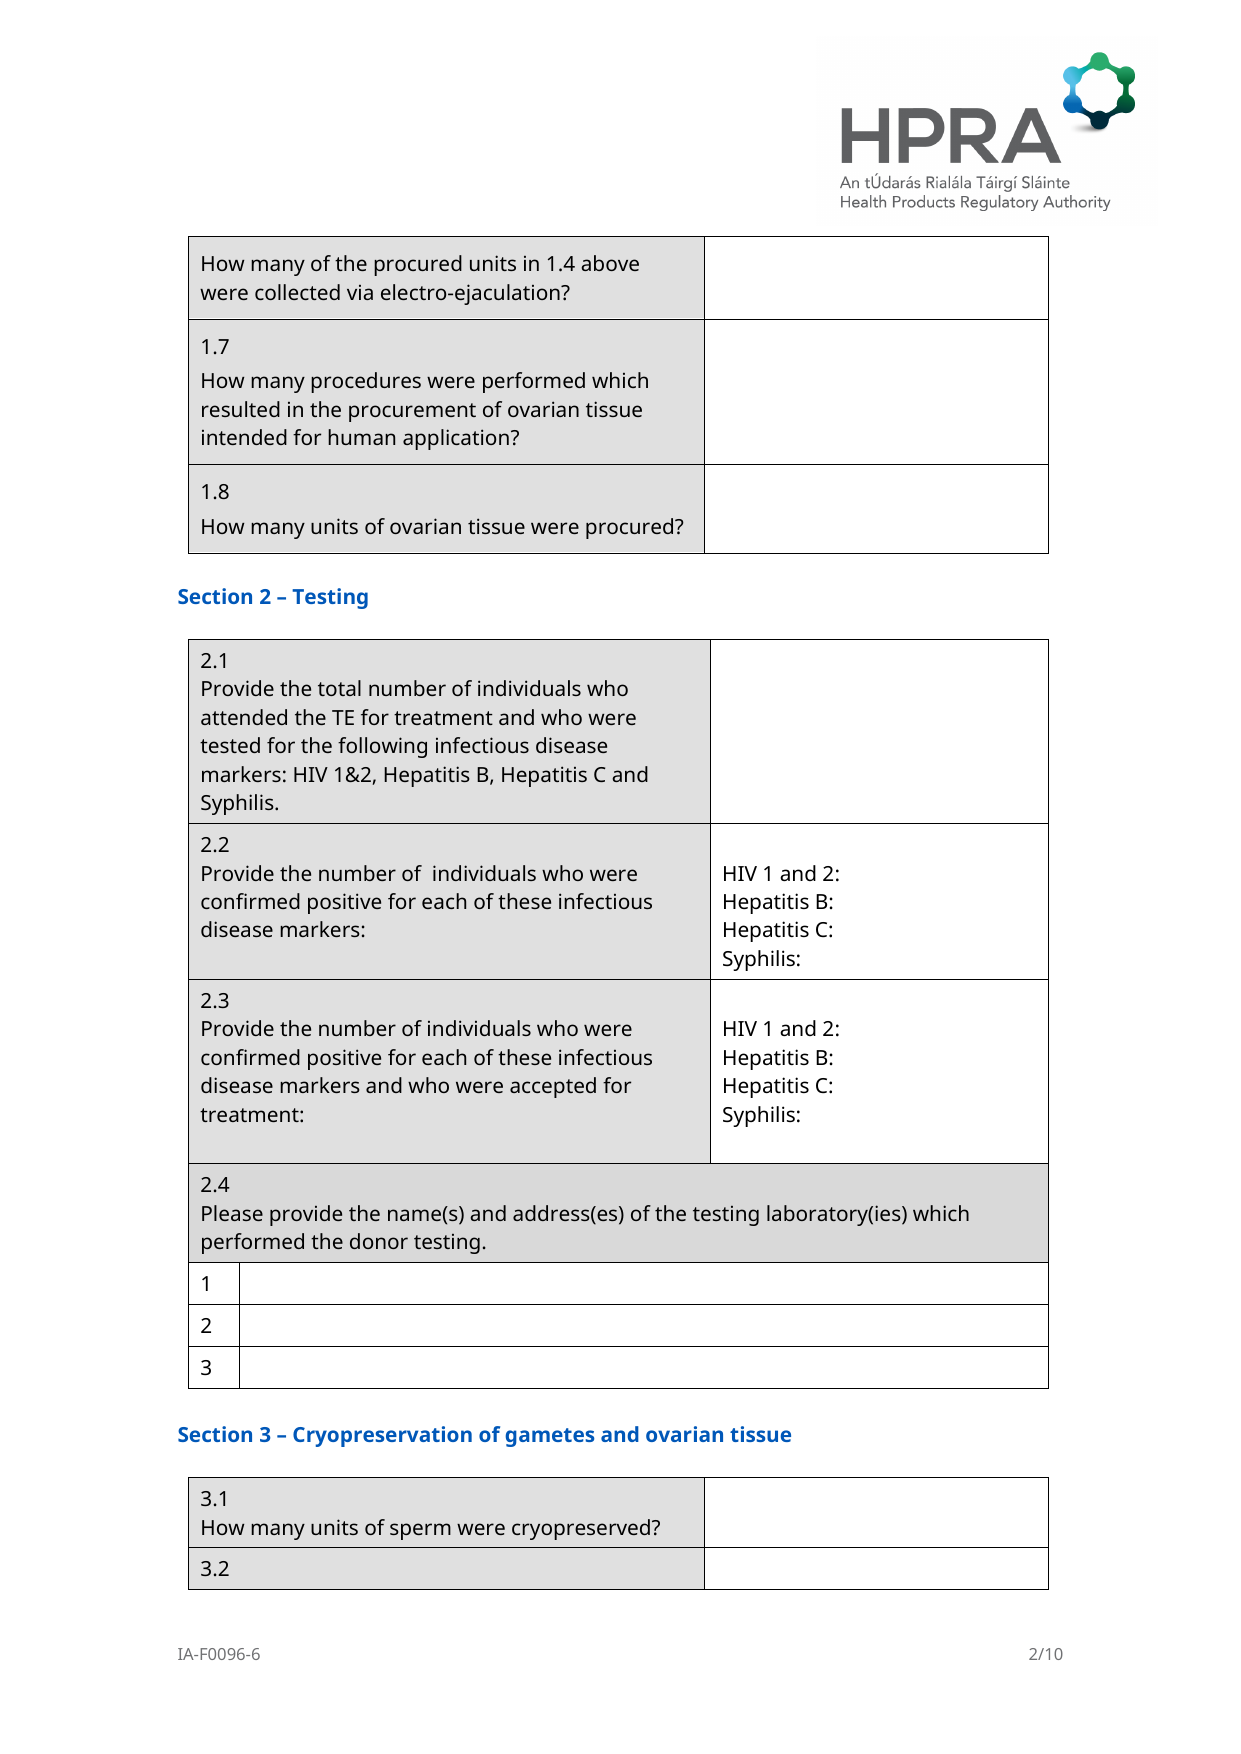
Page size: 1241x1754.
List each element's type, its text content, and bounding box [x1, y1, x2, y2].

table_cell [240, 1347, 1048, 1388]
table_cell [705, 237, 1048, 318]
table_cell 2.2 Provide the number of individuals who were confirmed positive for each of these infectious disease markers: [189, 824, 710, 979]
table_cell 2.3 Provide the number of individuals who were confirmed positive for each of these infectious disease markers and who were accepted for treatment: [189, 980, 710, 1163]
picture [816, 36, 1159, 226]
table_cell [240, 1263, 1048, 1304]
table_header [711, 640, 1048, 823]
table_header 2.1 Provide the total number of individuals who attended the TE for treatment and who were tested for the following infectious disease markers: HIV 1&2, Hepatitis B, Hepatitis C and Syphilis. [189, 640, 710, 823]
table_cell HIV 1 and 2: Hepatitis B: Hepatitis C: Syphilis: [711, 980, 1048, 1163]
subtitle Section 2 – Testing [177, 582, 1063, 610]
table_cell 3 [189, 1347, 239, 1388]
table_header 3.1 How many units of sperm were cryopreserved? [189, 1478, 704, 1547]
table_cell 2 [189, 1305, 239, 1346]
table_cell 1.7 How many procedures were performed which resulted in the procurement of ovarian tissue intended for human application? [189, 320, 704, 464]
table_cell HIV 1 and 2: Hepatitis B: Hepatitis C: Syphilis: [711, 824, 1048, 979]
table_cell 2.4 Please provide the name(s) and address(es) of the testing laboratory(ies) which performed the donor testing. [189, 1164, 1048, 1262]
table_cell 1.6 How many of the procured units in 1.4 above were collected via electro-ejaculation? [189, 237, 704, 318]
table_cell [240, 1305, 1048, 1346]
table_header [705, 1478, 1048, 1547]
table_cell 3.2 How many of the above units were cryopreserved due to oncology indications? [189, 1548, 704, 1589]
table_cell 1.8 How many units of ovarian tissue were procured? [189, 465, 704, 552]
table_cell [705, 320, 1048, 464]
table_cell [705, 1548, 1048, 1589]
table_cell [705, 465, 1048, 552]
table_cell 1 [189, 1263, 239, 1304]
subtitle Section 3 – Cryopreservation of gametes and ovarian tissue [177, 1420, 1063, 1448]
